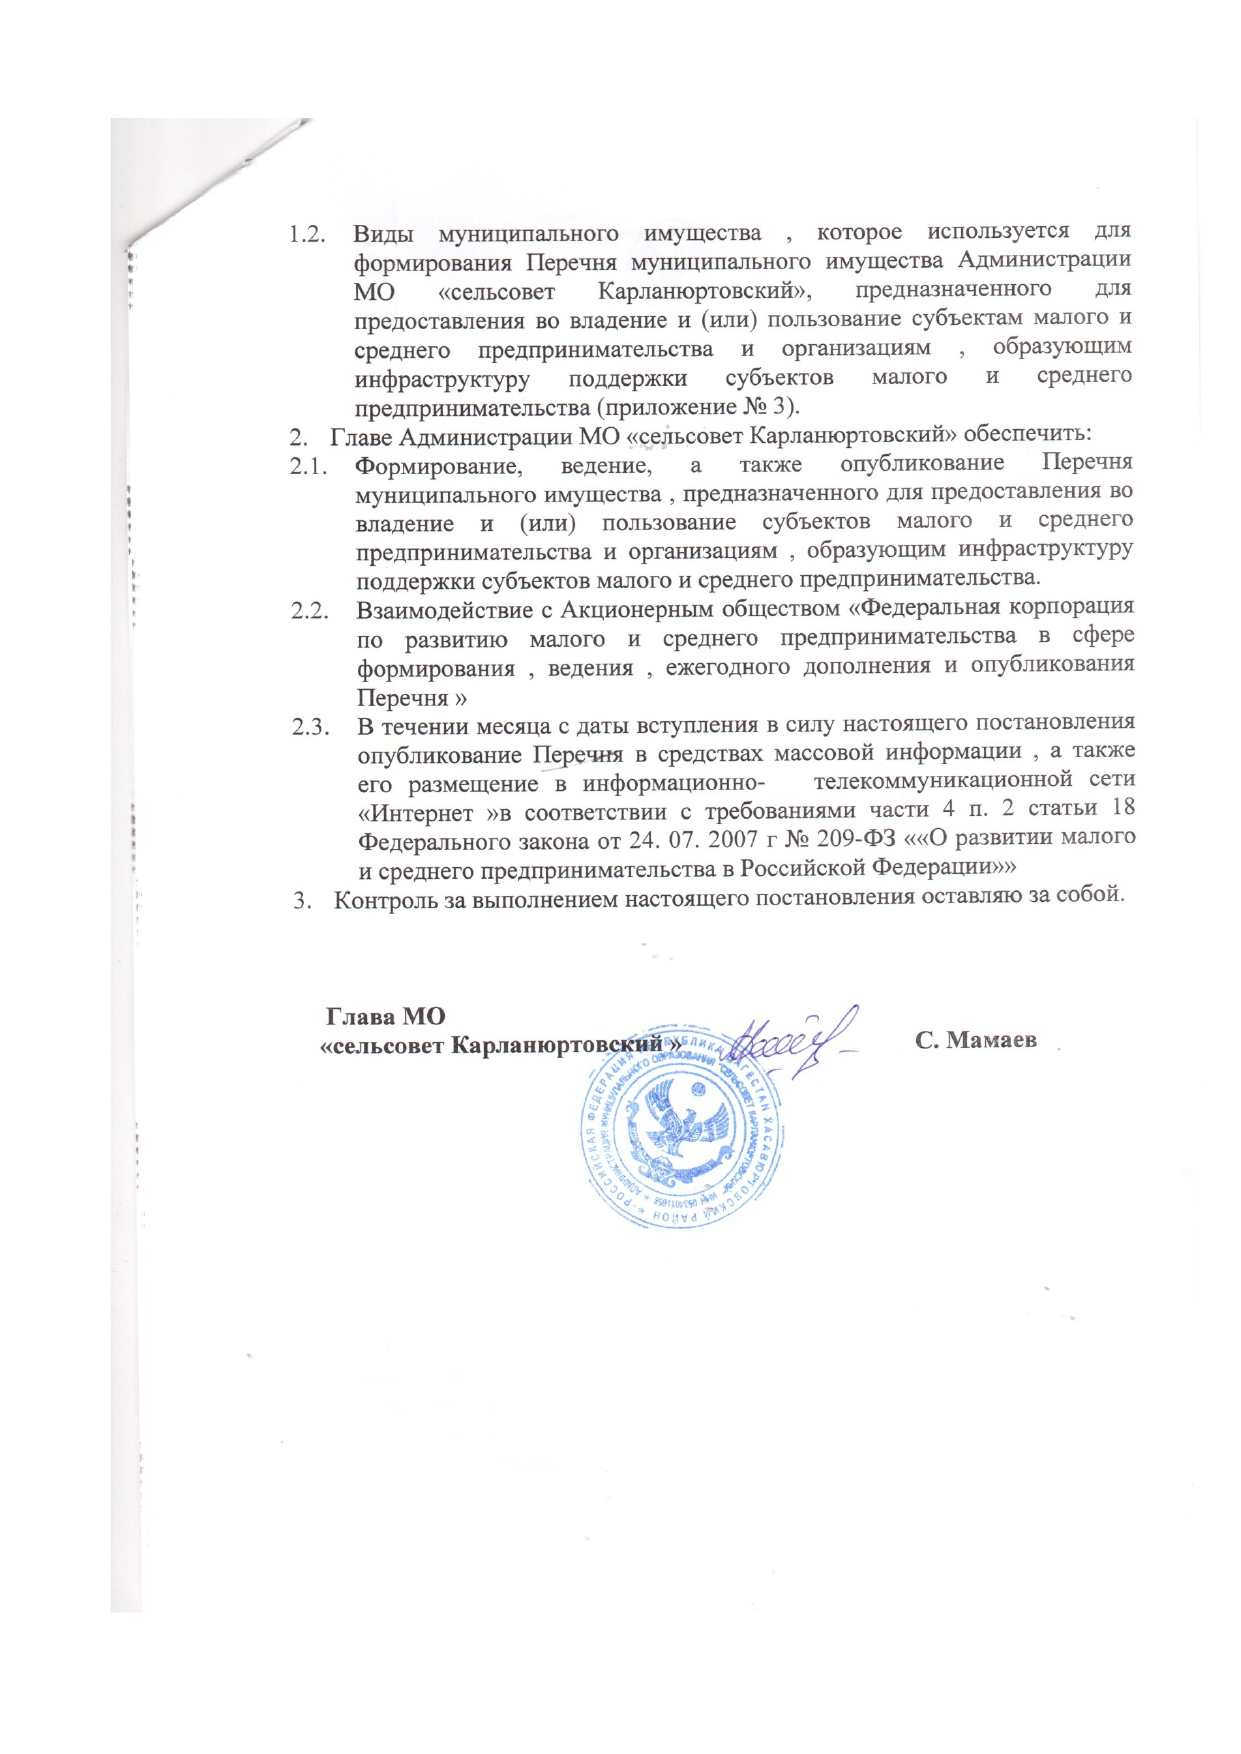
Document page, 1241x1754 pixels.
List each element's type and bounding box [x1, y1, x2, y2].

picture [103, 118, 1207, 1636]
